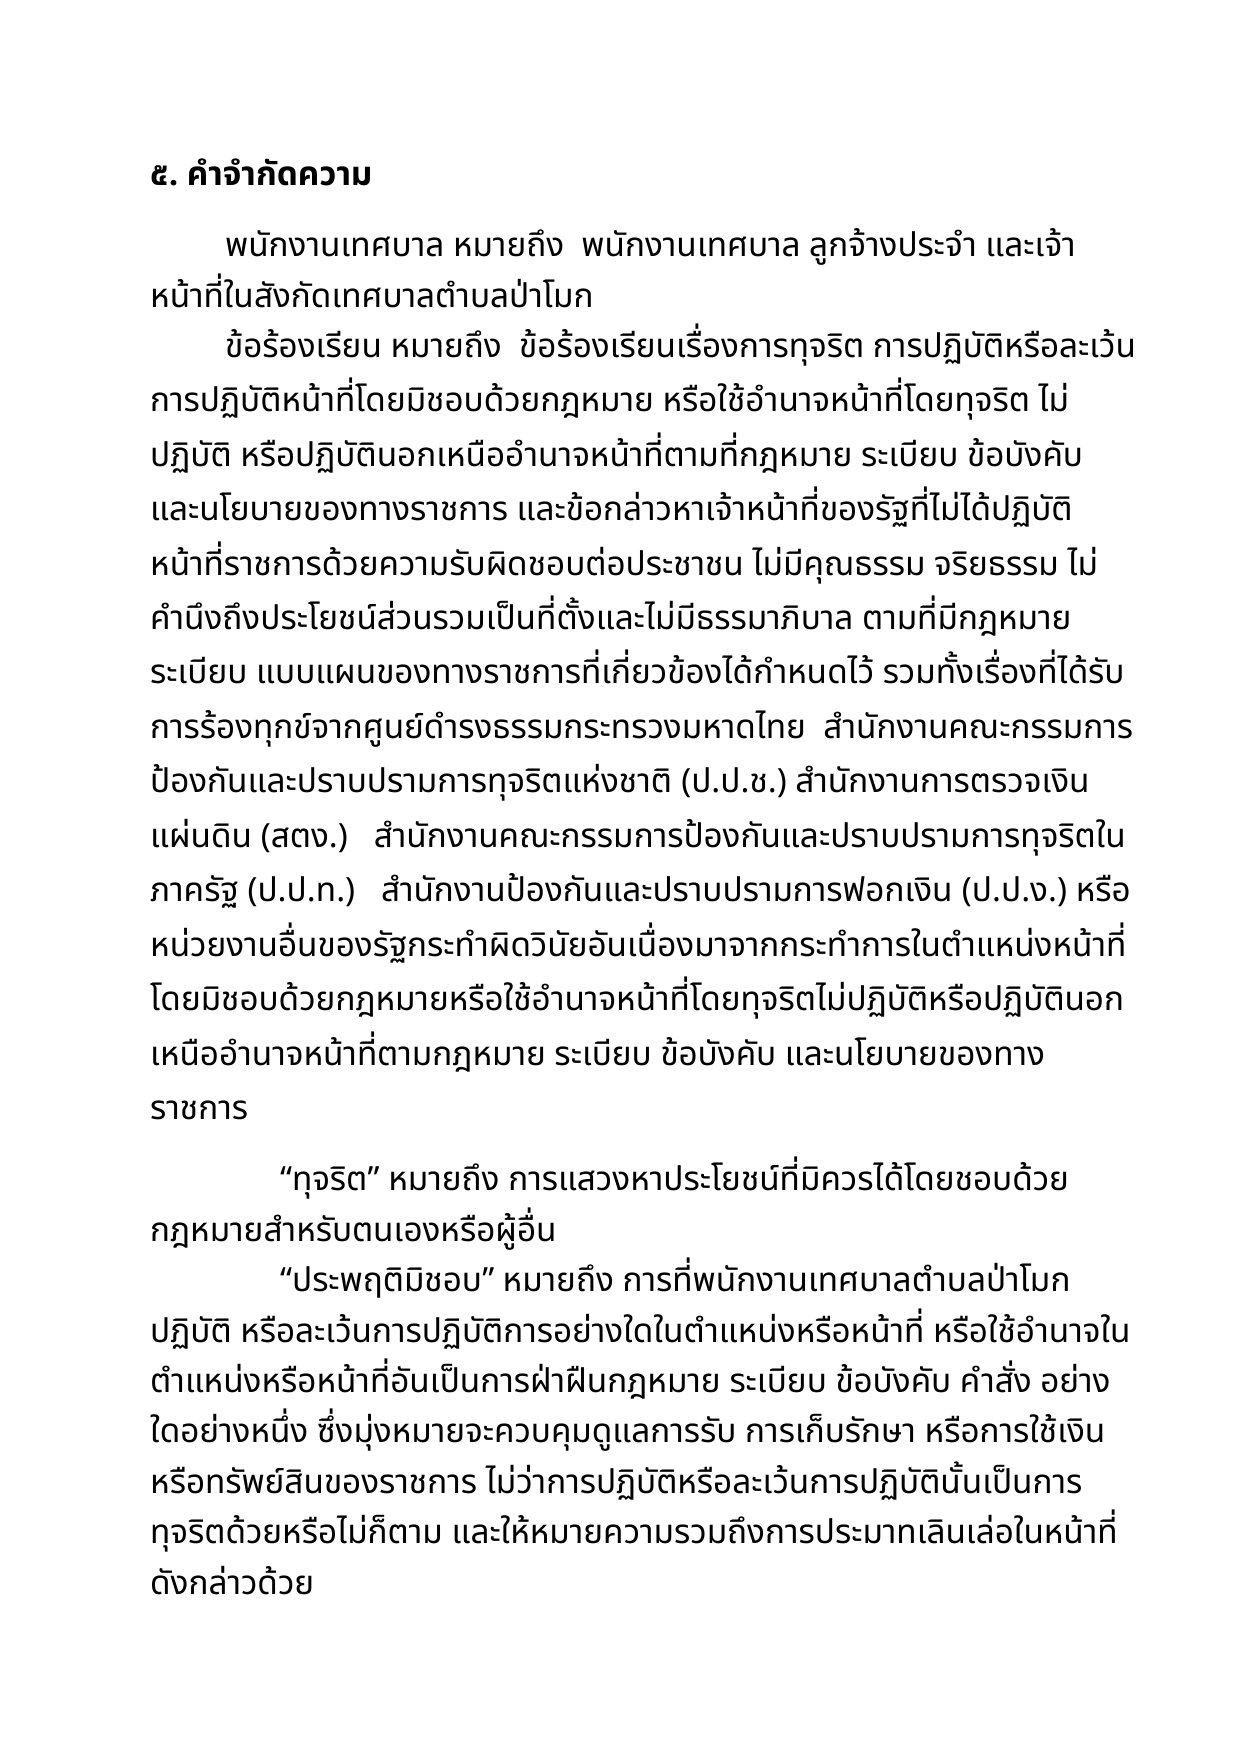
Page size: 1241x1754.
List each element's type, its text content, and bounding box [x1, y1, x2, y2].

text ข้อร้องเรียน หมายถึง ข้อร้องเรียนเรื่องการทุจริต การปฏิบัติหรือละเว้นการปฏิบัติหน้าที่โดยมิชอบด้วยกฎหมาย หรือใช้อำนาจหน้าที่โดยทุจริต ไม่ปฏิบัติ หรือปฏิบัตินอกเหนืออำนาจหน้าที่ตามที่กฎหมาย ระเบียบ ข้อบังคับ และนโยบายของทางราชการ และข้อกล่าวหาเจ้าหน้าที่ของรัฐที่ไม่ได้ปฏิบัติหน้าที่ราชการด้วยความรับผิดชอบต่อประชาชน ไม่มีคุณธรรม จริยธรรม ไม่คำนึงถึงประโยชน์ส่วนรวมเป็นที่ตั้งและไม่มีธรรมาภิบาล ตามที่มีกฎหมาย ระเบียบ แบบแผนของทางราชการที่เกี่ยวข้องได้กำหนดไว้ รวมทั้งเรื่องที่ได้รับการร้องทุกข์จากศูนย์ดํารงธรรมกระทรวงมหาดไทย สํานักงานคณะกรรมการป้องกันและปราบปรามการทุจริตแห่งชาติ (ป.ป.ช.) สํานักงานการตรวจเงินแผ่นดิน (สตง.) สํานักงานคณะกรรมการป้องกันและปราบปรามการทุจริตในภาครัฐ (ป.ป.ท.) สํานักงานป้องกันและปราบปรามการฟอกเงิน (ป.ป.ง.) หรือหน่วยงานอื่นของรัฐกระทําผิดวินัยอันเนื่องมาจากกระทําการในตําแหน่งหน้าที่โดยมิชอบด้วยกฎหมายหรือใช้อํานาจหน้าที่โดยทุจริตไม่ปฏิบัติหรือปฏิบัตินอกเหนืออํานาจหน้าที่ตามกฎหมาย ระเบียบ ข้อบังคับ และนโยบายของทางราชการ [150, 322, 1137, 1134]
text “ทุจริต” หมายถึง การแสวงหาประโยชน์ที่มิควรได้โดยชอบด้วยกฎหมายสำหรับตนเองหรือผู้อื่น [150, 1155, 1137, 1256]
text พนักงานเทศบาล หมายถึง พนักงานเทศบาล ลูกจ้างประจำ และเจ้าหน้าที่ในสังกัดเทศบาลตำบลป่าโมก [150, 221, 1137, 322]
text ๕. คำจำกัดความ [150, 150, 1137, 201]
text “ประพฤติมิชอบ” หมายถึง การที่พนักงานเทศบาลตำบลป่าโมกปฏิบัติ หรือละเว้นการปฏิบัติการอย่างใดในตำแหน่งหรือหน้าที่ หรือใช้อำนาจในตำแหน่งหรือหน้าที่อันเป็นการฝ่าฝืนกฎหมาย ระเบียบ ข้อบังคับ คำสั่ง อย่างใดอย่างหนึ่ง ซึ่งมุ่งหมายจะควบคุมดูแลการรับ การเก็บรักษา หรือการใช้เงินหรือทรัพย์สินของราชการ ไม่ว่าการปฏิบัติหรือละเว้นการปฏิบัตินั้นเป็นการทุจริตด้วยหรือไม่ก็ตาม และให้หมายความรวมถึงการประมาทเลินเล่อในหน้าที่ดังกล่าวด้วย [150, 1256, 1137, 1609]
